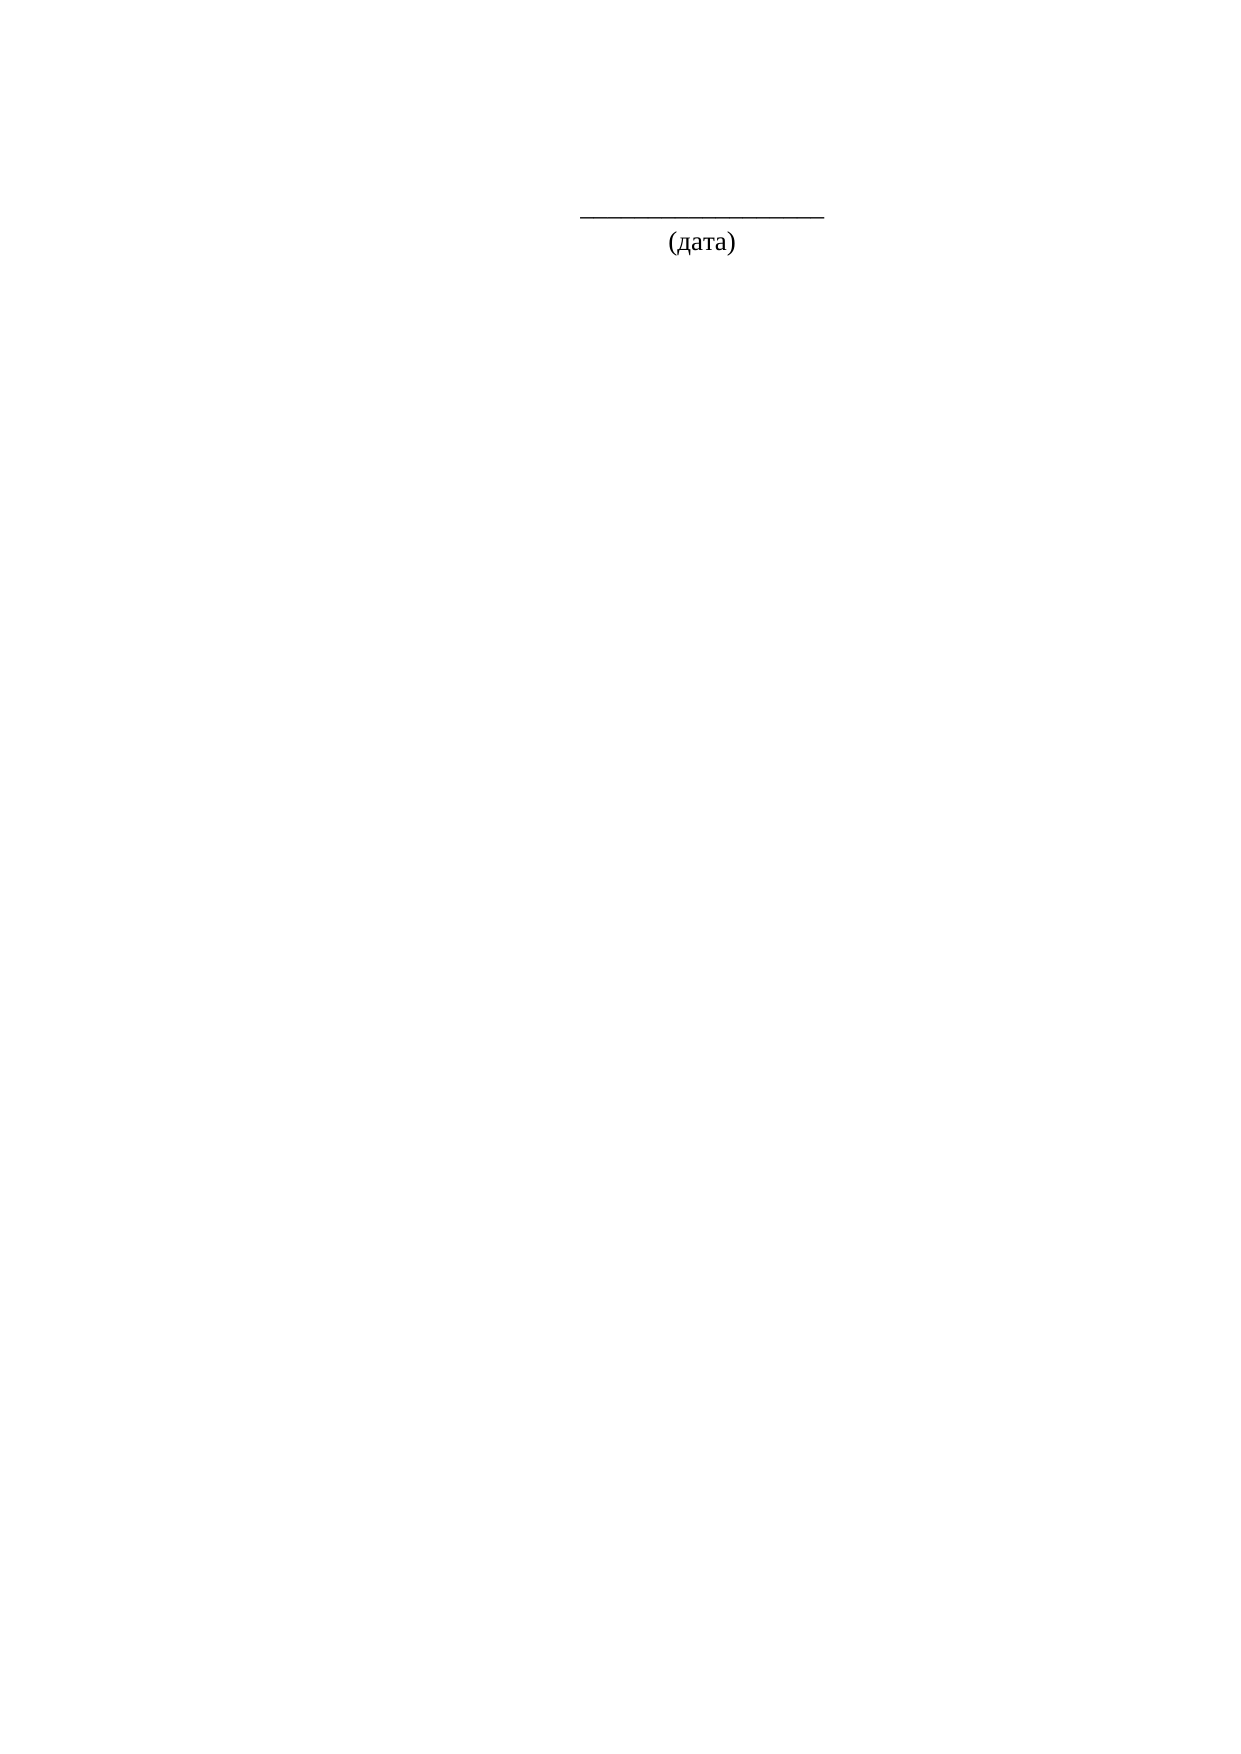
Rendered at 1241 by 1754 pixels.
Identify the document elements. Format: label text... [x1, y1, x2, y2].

list (дата) [252, 225, 1152, 256]
list __________________ [252, 189, 1152, 221]
